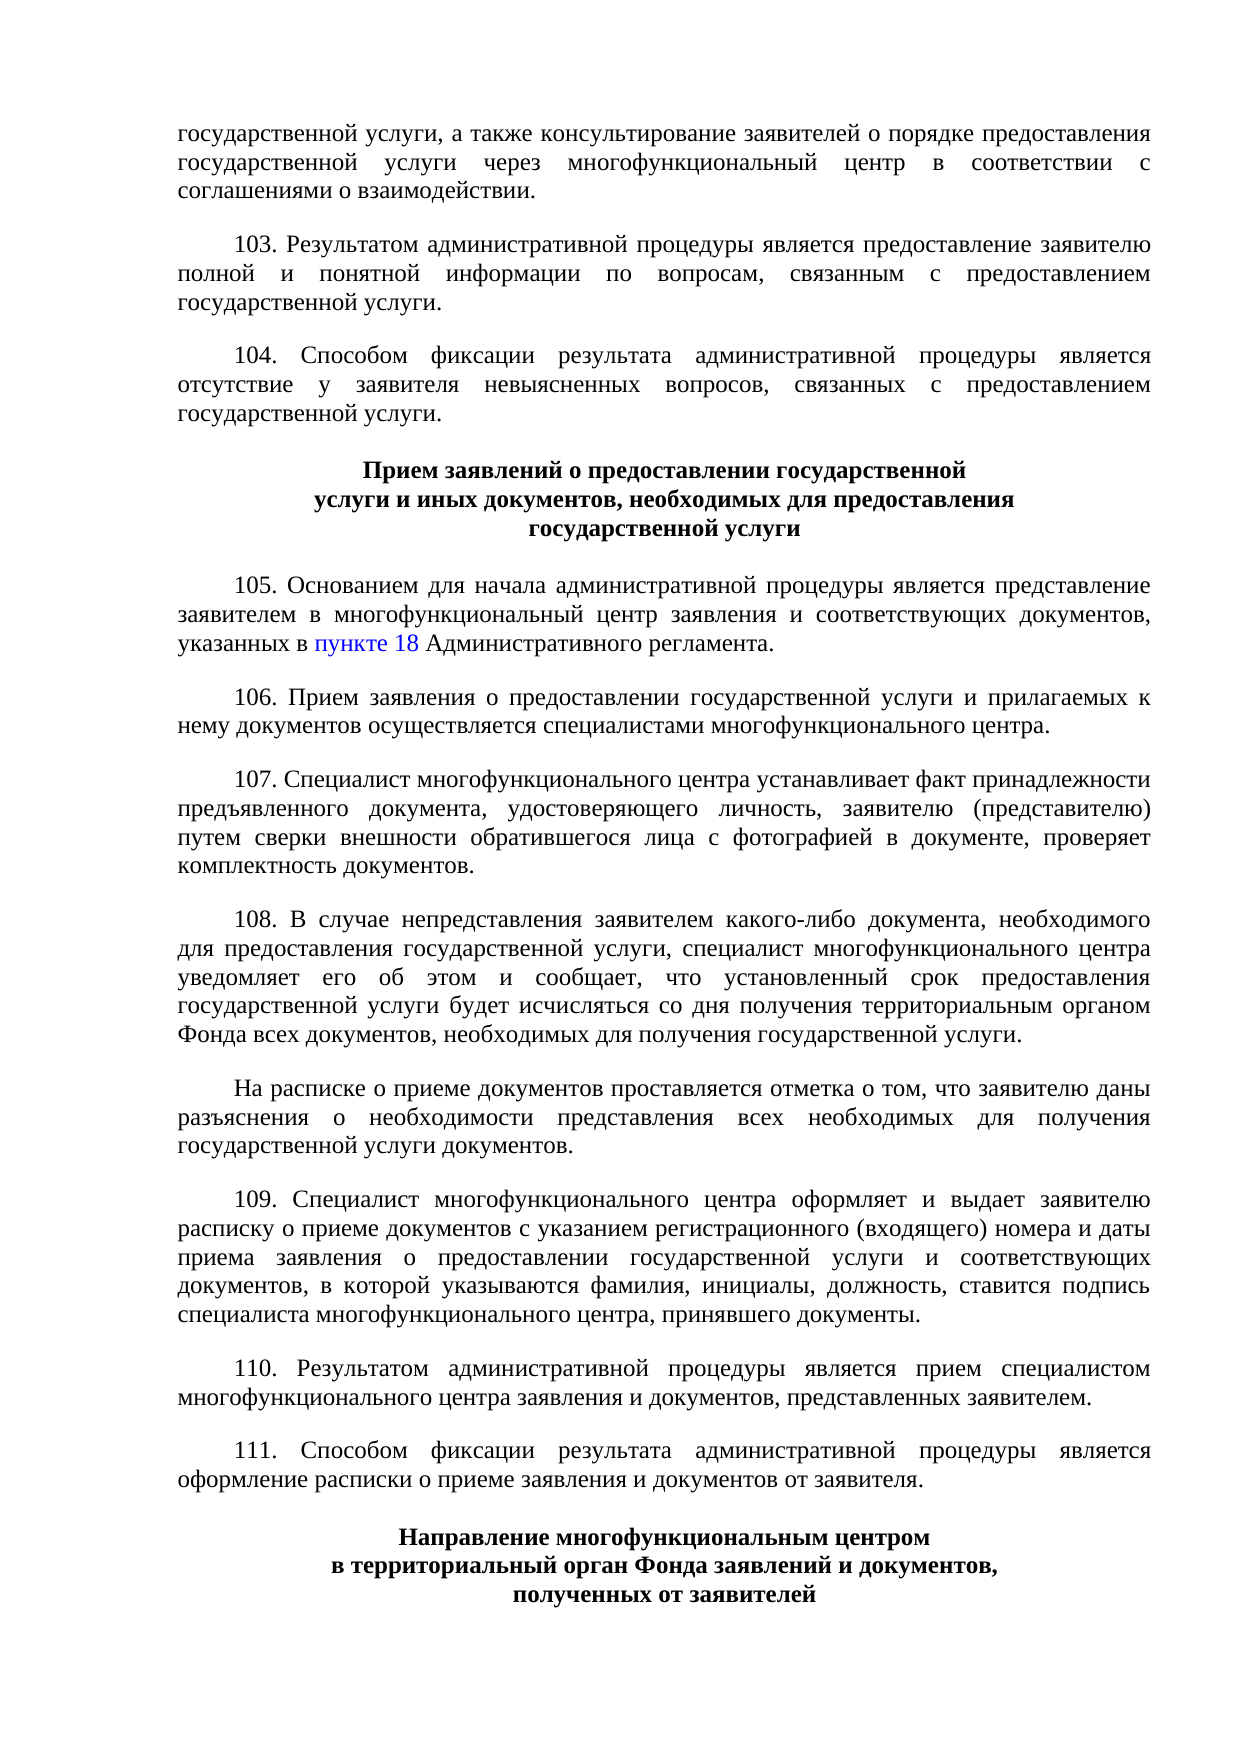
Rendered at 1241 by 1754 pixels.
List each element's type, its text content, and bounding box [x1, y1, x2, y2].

text 104. Способом фиксации результата административной процедуры является отсутствие у заявителя невыясненных вопросов, связанных с предоставлением государственной услуги. [177, 341, 1152, 427]
text 108. В случае непредставления заявителем какого-либо документа, необходимого для предоставления государственной услуги, специалист многофункционального центра уведомляет его об этом и сообщает, что установленный срок предоставления государственной услуги будет исчисляться со дня получения территориальным органом Фонда всех документов, необходимых для получения государственной услуги. [177, 904, 1152, 1048]
text 111. Способом фиксации результата административной процедуры является оформление расписки о приеме заявления и документов от заявителя. [177, 1436, 1152, 1493]
title государственной услуги [177, 513, 1152, 542]
text 105. Основанием для начала административной процедуры является представление заявителем в многофункциональный центр заявления и соответствующих документов, указанных в пункте 18 Административного регламента. [177, 571, 1152, 657]
text 107. Специалист многофункционального центра устанавливает факт принадлежности предъявленного документа, удостоверяющего личность, заявителю (представителю) путем сверки внешности обратившегося лица с фотографией в документе, проверяет комплектность документов. [177, 764, 1152, 879]
title Прием заявлений о предоставлении государственной [177, 456, 1152, 484]
title в территориальный орган Фонда заявлений и документов, [177, 1551, 1152, 1579]
text 103. Результатом административной процедуры является предоставление заявителю полной и понятной информации по вопросам, связанным с предоставлением государственной услуги. [177, 229, 1152, 316]
text На расписке о приеме документов проставляется отметка о том, что заявителю даны разъяснения о необходимости представления всех необходимых для получения государственной услуги документов. [177, 1073, 1152, 1159]
title услуги и иных документов, необходимых для предоставления [177, 484, 1152, 513]
text 109. Специалист многофункционального центра оформляет и выдает заявителю расписку о приеме документов с указанием регистрационного (входящего) номера и даты приема заявления о предоставлении государственной услуги и соответствующих документов, в которой указываются фамилия, инициалы, должность, ставится подпись специалиста многофункционального центра, принявшего документы. [177, 1184, 1152, 1328]
text 106. Прием заявления о предоставлении государственной услуги и прилагаемых к нему документов осуществляется специалистами многофункционального центра. [177, 682, 1152, 739]
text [177, 118, 1152, 204]
text 110. Результатом административной процедуры является прием специалистом многофункционального центра заявления и документов, представленных заявителем. [177, 1353, 1152, 1411]
title полученных от заявителей [177, 1579, 1152, 1608]
title Направление многофункциональным центром [177, 1522, 1152, 1551]
